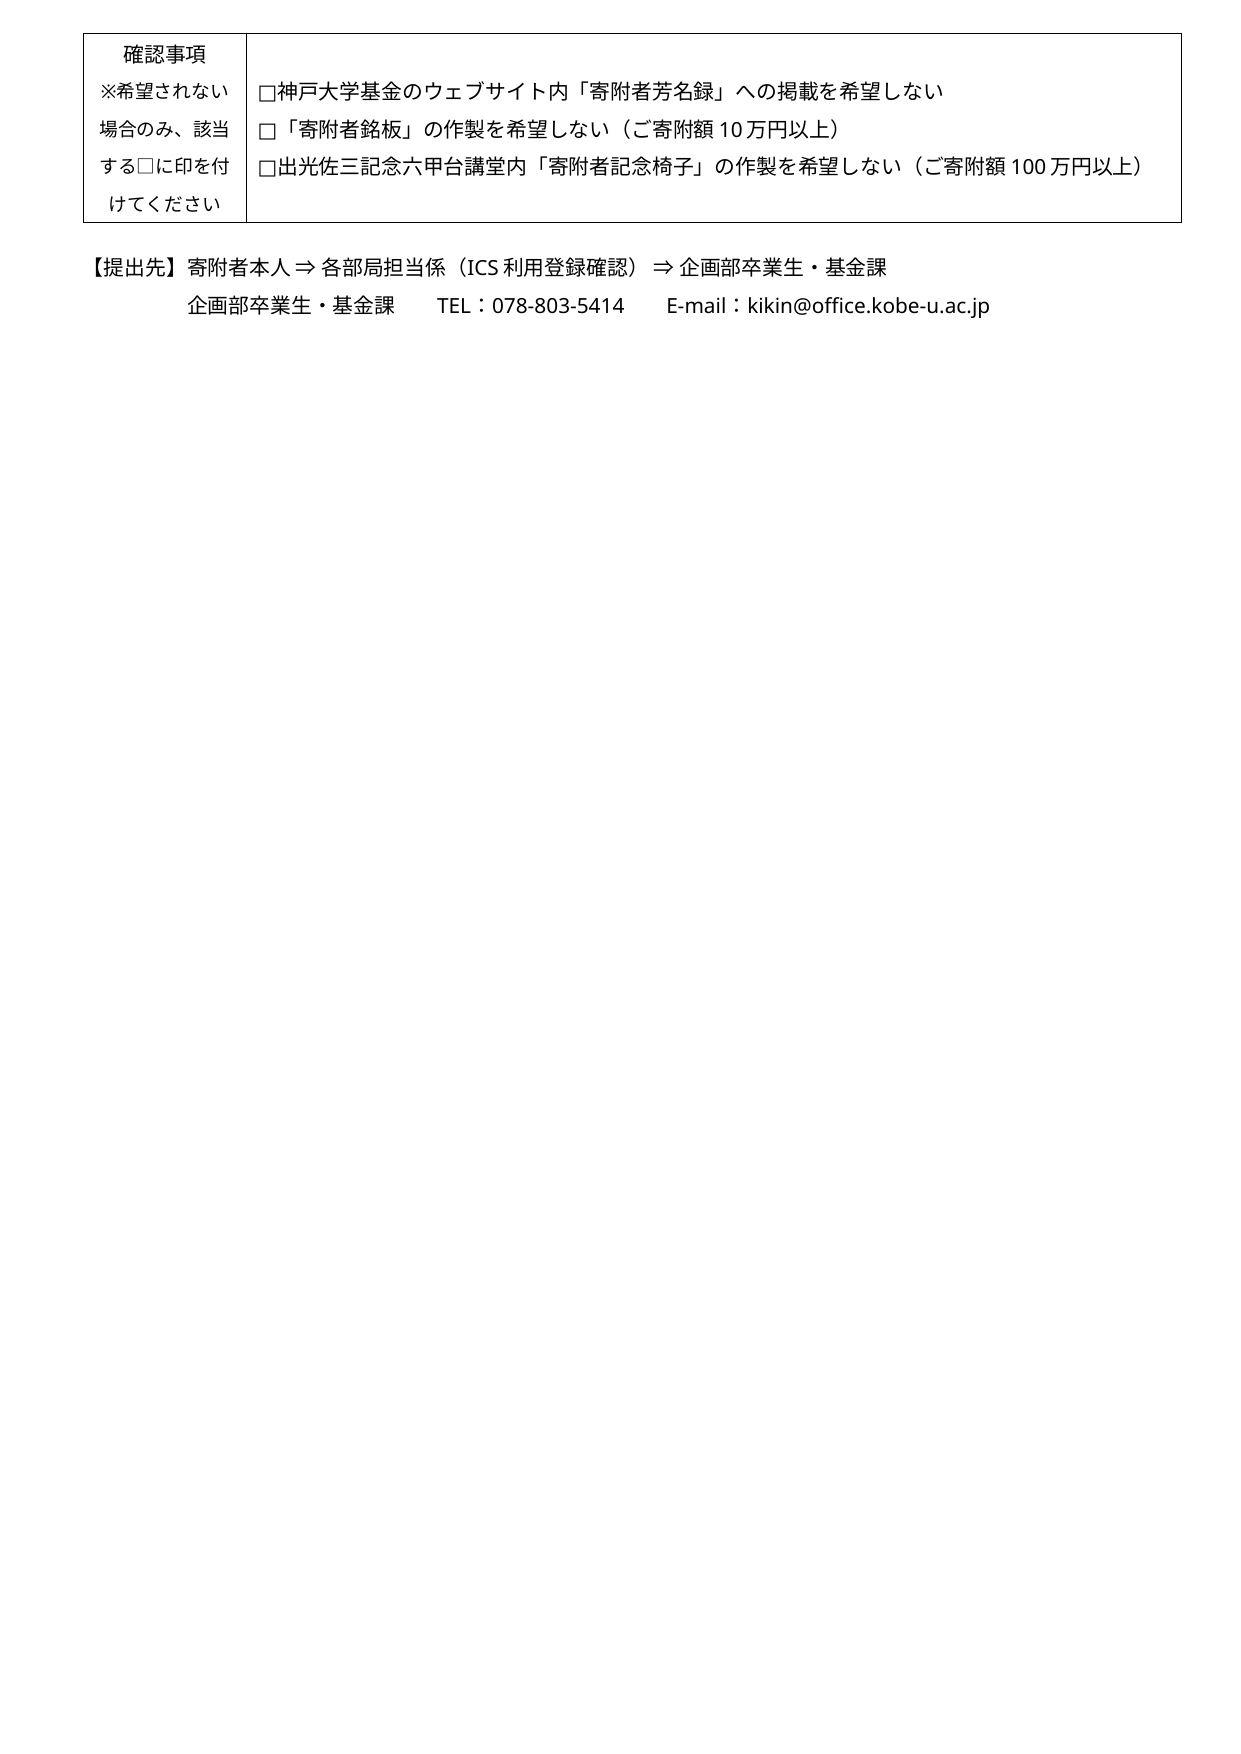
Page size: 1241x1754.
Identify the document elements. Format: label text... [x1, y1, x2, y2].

text 企画部卒業生・基金課 TEL：078-803-5414 E-mail：kikin@office.kobe-u.ac.jp [83, 285, 1181, 323]
table_cell 確認事項 ※希望されない場合のみ、該当する□に印を付けてください [84, 34, 246, 222]
table_cell □神戸大学基金のウェブサイト内「寄附者芳名録」への掲載を希望しない □「寄附者銘板」の作製を希望しない（ご寄附額10万円以上） □出光佐三記念六甲台講堂内「寄附者記念椅子」の作製を希望しない（ご寄附額100万円以上） [247, 34, 1181, 222]
text 【提出先】寄附者本人 ⇒ 各部局担当係（ICS利用登録確認） ⇒ 企画部卒業生・基金課 [83, 248, 1181, 285]
